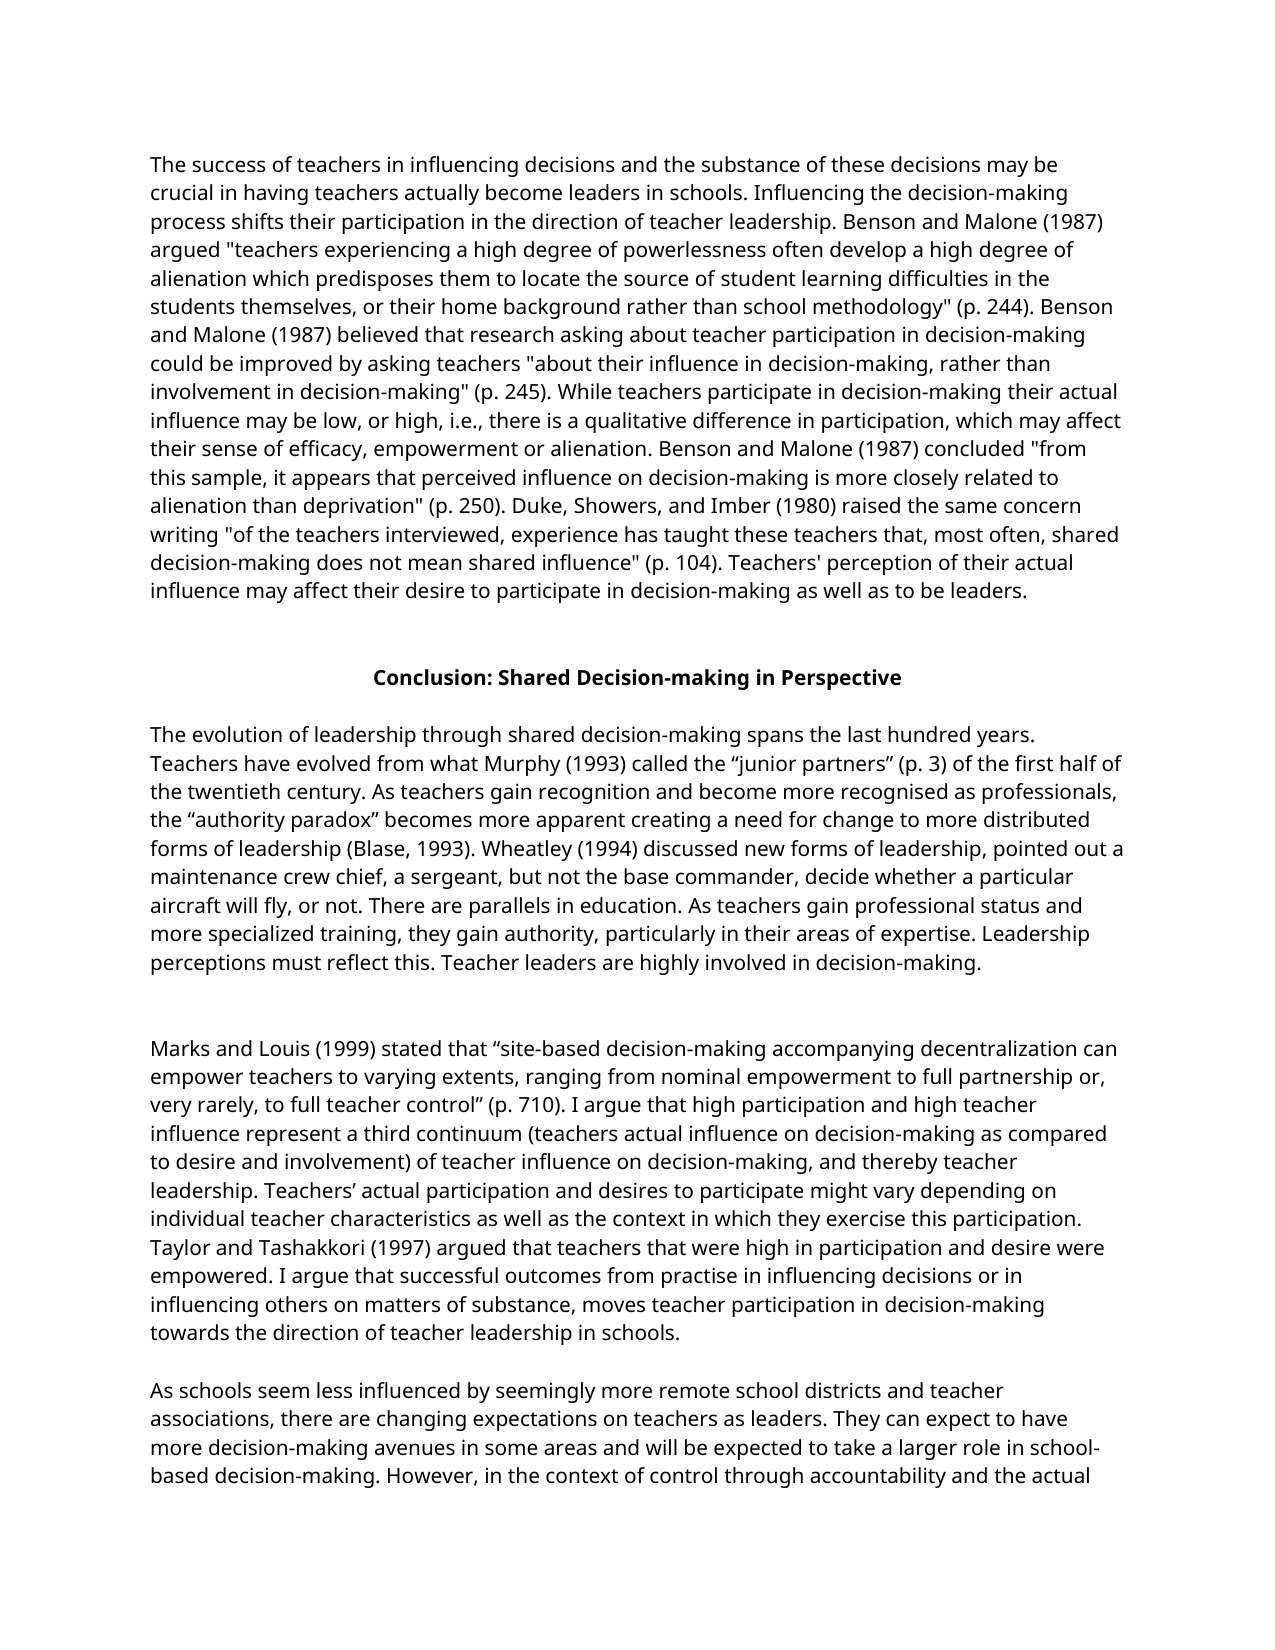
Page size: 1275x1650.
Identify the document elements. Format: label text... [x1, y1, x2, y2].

text Conclusion: Shared Decision-making in Perspective [150, 634, 1125, 691]
text The success of teachers in influencing decisions and the substance of these decisions may be crucial in having teachers actually become leaders in schools. Influencing the decision-making process shifts their participation in the direction of teacher leadership. Benson and Malone (1987) argued "teachers experiencing a high degree of powerlessness often develop a high degree of alienation which predisposes them to locate the source of student learning difficulties in the students themselves, or their home background rather than school methodology" (p. 244). Benson and Malone (1987) believed that research asking about teacher participation in decision-making could be improved by asking teachers "about their influence in decision-making, rather than involvement in decision-making" (p. 245). While teachers participate in decision-making their actual influence may be low, or high, i.e., there is a qualitative difference in participation, which may affect their sense of efficacy, empowerment or alienation. Benson and Malone (1987) concluded "from this sample, it appears that perceived influence on decision-making is more closely related to alienation than deprivation" (p. 250). Duke, Showers, and Imber (1980) raised the same concern writing "of the teachers interviewed, experience has taught these teachers that, most often, shared decision-making does not mean shared influence" (p. 104). Teachers' perception of their actual influence may affect their desire to participate in decision-making as well as to be leaders. [150, 150, 1125, 605]
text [150, 1376, 1125, 1489]
text The evolution of leadership through shared decision-making spans the last hundred years. Teachers have evolved from what Murphy (1993) called the “junior partners” (p. 3) of the first half of the twentieth century. As teachers gain recognition and become more recognised as professionals, the “authority paradox” becomes more apparent creating a need for change to more distributed forms of leadership (Blase, 1993). Wheatley (1994) discussed new forms of leadership, pointed out a maintenance crew chief, a sergeant, but not the base commander, decide whether a particular aircraft will fly, or not. There are parallels in education. As teachers gain professional status and more specialized training, they gain authority, particularly in their areas of expertise. Leadership perceptions must reflect this. Teacher leaders are highly involved in decision-making. [150, 720, 1125, 976]
text Marks and Louis (1999) stated that “site-based decision-making accompanying decentralization can empower teachers to varying extents, ranging from nominal empowerment to full partnership or, very rarely, to full teacher control” (p. 710). I argue that high participation and high teacher influence represent a third continuum (teachers actual influence on decision-making as compared to desire and involvement) of teacher influence on decision-making, and thereby teacher leadership. Teachers’ actual participation and desires to participate might vary depending on individual teacher characteristics as well as the context in which they exercise this participation. Taylor and Tashakkori (1997) argued that teachers that were high in participation and desire were empowered. I argue that successful outcomes from practise in influencing decisions or in influencing others on matters of substance, moves teacher participation in decision-making towards the direction of teacher leadership in schools. [150, 1005, 1125, 1347]
